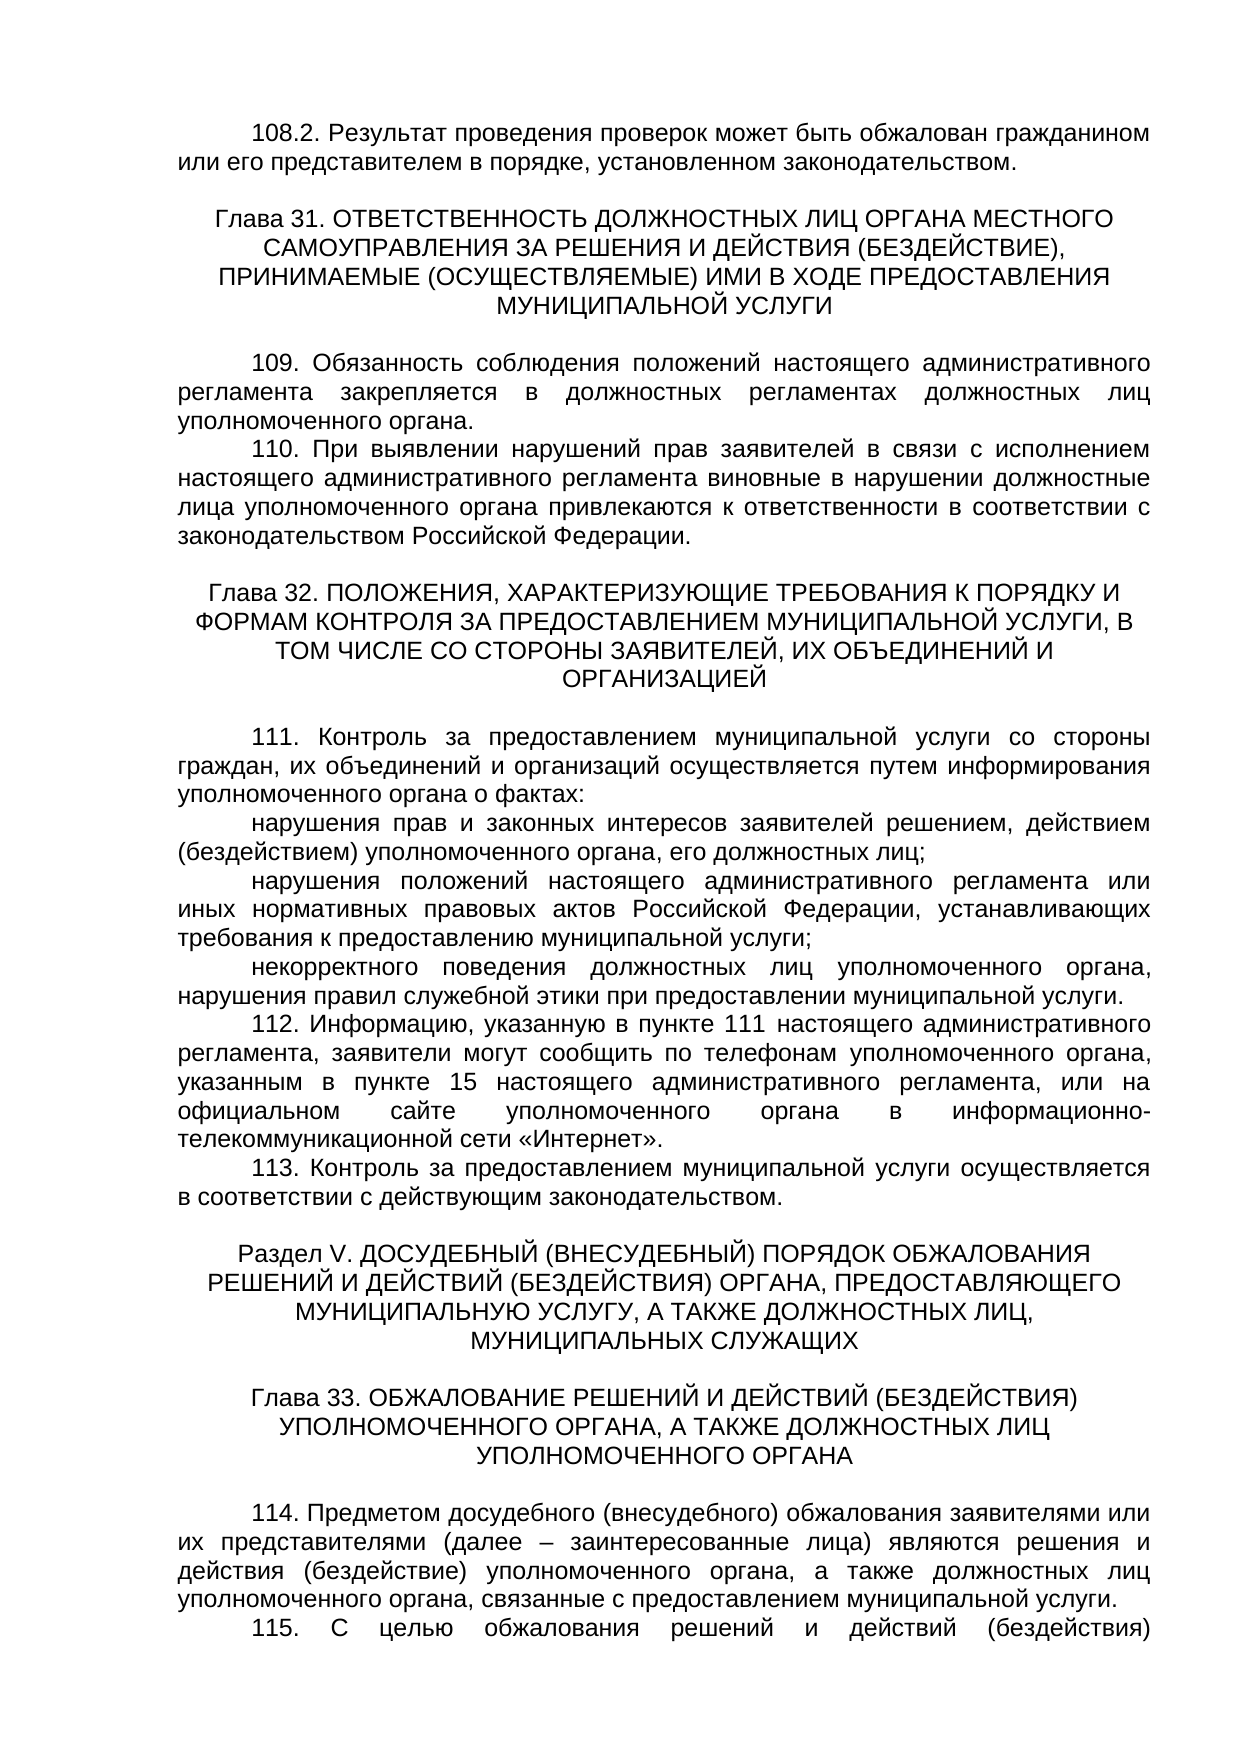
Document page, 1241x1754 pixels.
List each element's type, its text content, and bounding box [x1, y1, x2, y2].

text Глава 33. ОБЖАЛОВАНИЕ РЕШЕНИЙ И ДЕЙСТВИЙ (БЕЗДЕЙСТВИЯ) УПОЛНОМОЧЕННОГО ОРГАНА, А ТАКЖЕ ДОЛЖНОСТНЫХ ЛИЦ УПОЛНОМОЧЕННОГО ОРГАНА [177, 1383, 1152, 1469]
text 111. Контроль за предоставлением муниципальной услуги со стороны граждан, их объединений и организаций осуществляется путем информирования уполномоченного органа о фактах: [177, 722, 1152, 808]
text некорректного поведения должностных лиц уполномоченного органа, нарушения правил служебной этики при предоставлении муниципальной услуги. [177, 952, 1152, 1009]
text нарушения положений настоящего административного регламента или иных нормативных правовых актов Российской Федерации, устанавливающих требования к предоставлению муниципальной услуги; [177, 866, 1152, 952]
text Глава 32. ПОЛОЖЕНИЯ, ХАРАКТЕРИЗУЮЩИЕ ТРЕБОВАНИЯ К ПОРЯДКУ И ФОРМАМ КОНТРОЛЯ ЗА ПРЕДОСТАВЛЕНИЕМ МУНИЦИПАЛЬНОЙ УСЛУГИ, В ТОМ ЧИСЛЕ СО СТОРОНЫ ЗАЯВИТЕЛЕЙ, ИХ ОБЪЕДИНЕНИЙ И ОРГАНИЗАЦИЕЙ [177, 578, 1152, 693]
text 113. Контроль за предоставлением муниципальной услуги осуществляется в соответствии с действующим законодательством. [177, 1153, 1152, 1211]
text 114. Предметом досудебного (внесудебного) обжалования заявителями или их представителями (далее – заинтересованные лица) являются решения и действия (бездействие) уполномоченного органа, а также должностных лиц уполномоченного органа, связанные с предоставлением муниципальной услуги. [177, 1498, 1152, 1613]
text 110. При выявлении нарушений прав заявителей в связи с исполнением настоящего административного регламента виновные в нарушении должностные лица уполномоченного органа привлекаются к ответственности в соответствии с законодательством Российской Федерации. [177, 434, 1152, 549]
text нарушения прав и законных интересов заявителей решением, действием (бездействием) уполномоченного органа, его должностных лиц; [177, 808, 1152, 866]
text Глава 31. ОТВЕТСТВЕННОСТЬ ДОЛЖНОСТНЫХ ЛИЦ ОРГАНА МЕСТНОГО САМОУПРАВЛЕНИЯ ЗА РЕШЕНИЯ И ДЕЙСТВИЯ (БЕЗДЕЙСТВИЕ), ПРИНИМАЕМЫЕ (ОСУЩЕСТВЛЯЕМЫЕ) ИМИ В ХОДЕ ПРЕДОСТАВЛЕНИЯ МУНИЦИПАЛЬНОЙ УСЛУГИ [177, 204, 1152, 319]
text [177, 1613, 1152, 1642]
text Раздел V. ДОСУДЕБНЫЙ (ВНЕСУДЕБНЫЙ) ПОРЯДОК ОБЖАЛОВАНИЯ РЕШЕНИЙ И ДЕЙСТВИЙ (БЕЗДЕЙСТВИЯ) ОРГАНА, ПРЕДОСТАВЛЯЮЩЕГО МУНИЦИПАЛЬНУЮ УСЛУГУ, А ТАКЖЕ ДОЛЖНОСТНЫХ ЛИЦ, МУНИЦИПАЛЬНЫХ СЛУЖАЩИХ [177, 1239, 1152, 1354]
text 108.2. Результат проведения проверок может быть обжалован гражданином или его представителем в порядке, установленном законодательством. [177, 118, 1152, 176]
text 112. Информацию, указанную в пункте 111 настоящего административного регламента, заявители могут сообщить по телефонам уполномоченного органа, указанным в пункте 15 настоящего административного регламента, или на официальном сайте уполномоченного органа в информационно-телекоммуникационной сети «Интернет». [177, 1009, 1152, 1153]
text 109. Обязанность соблюдения положений настоящего административного регламента закрепляется в должностных регламентах должностных лиц уполномоченного органа. [177, 348, 1152, 434]
